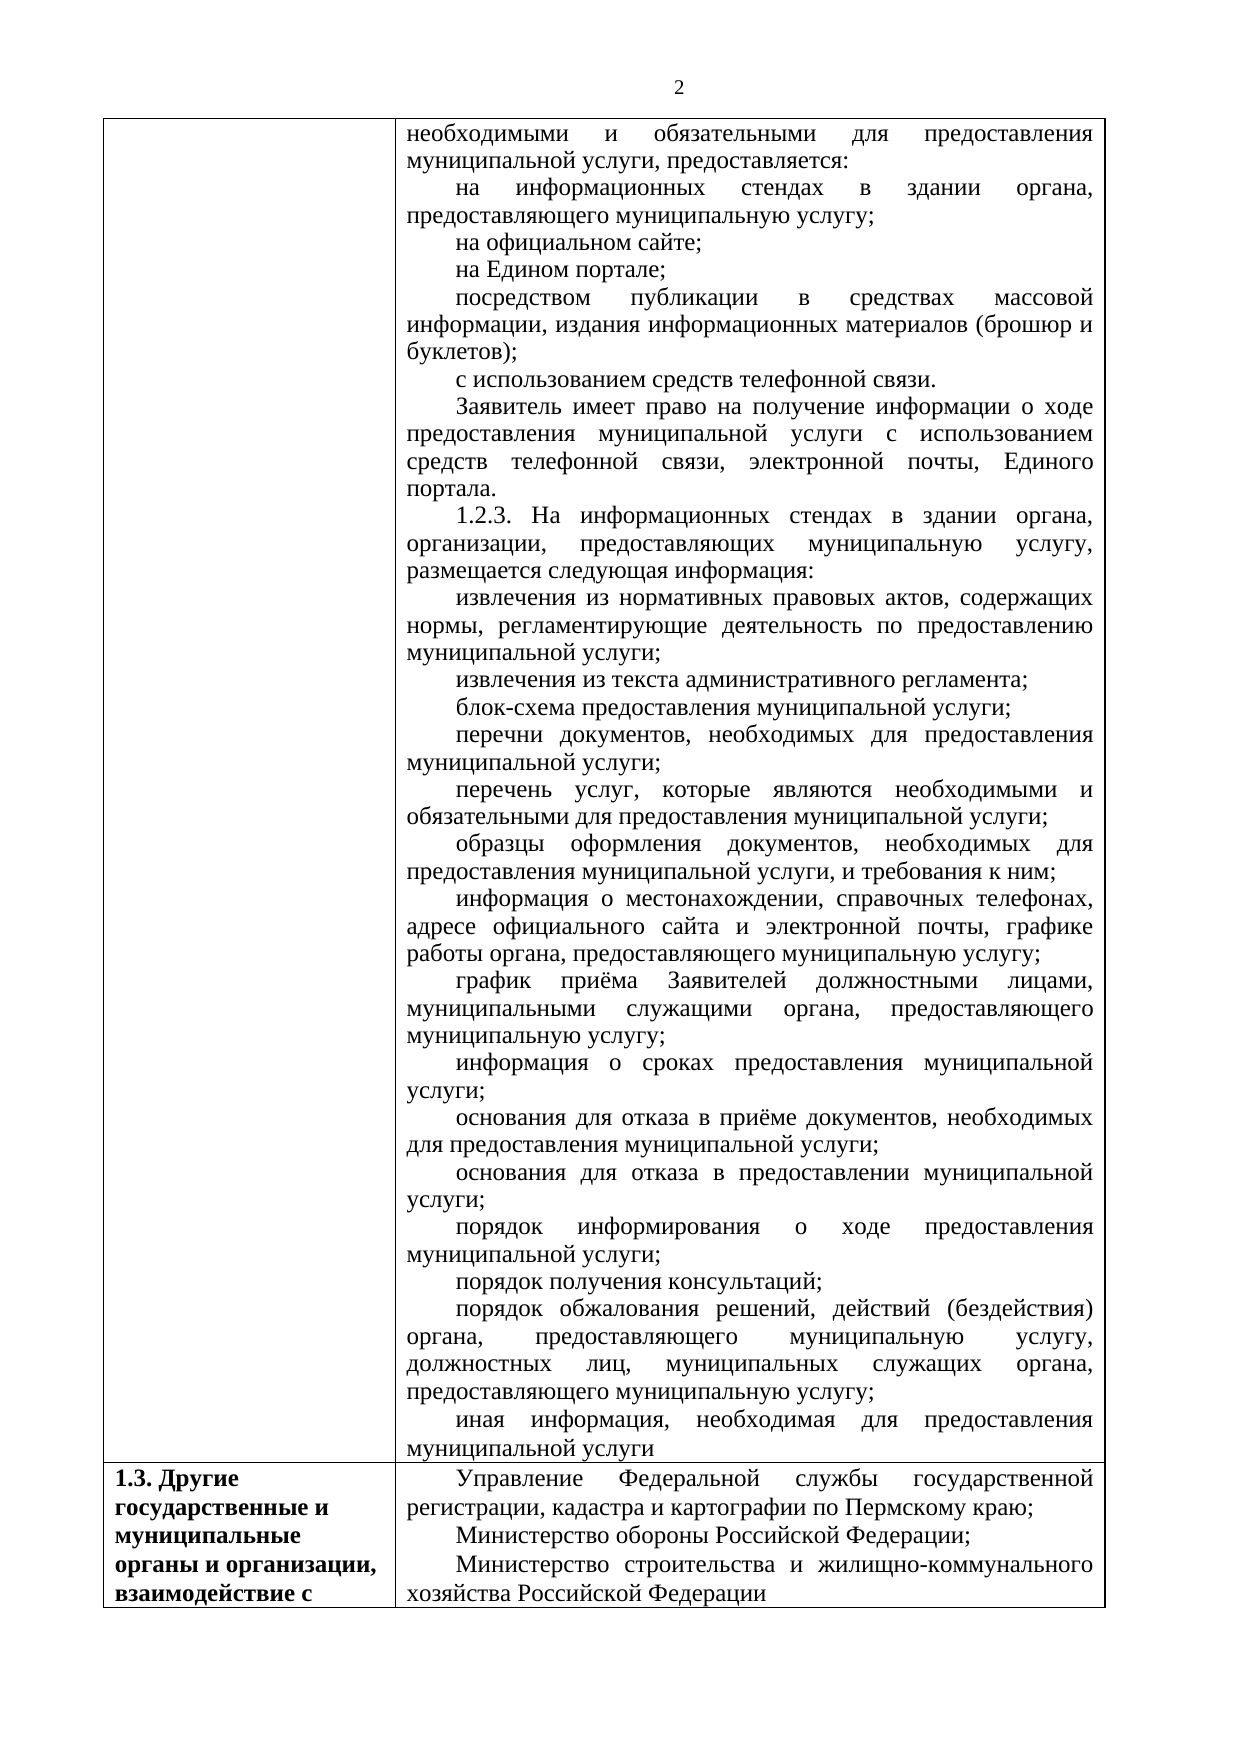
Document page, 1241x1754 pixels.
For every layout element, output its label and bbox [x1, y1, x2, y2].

table_cell [396, 1463, 1104, 1607]
table_cell [396, 119, 1104, 1462]
table_cell [104, 1463, 395, 1607]
table_cell [104, 119, 395, 1462]
